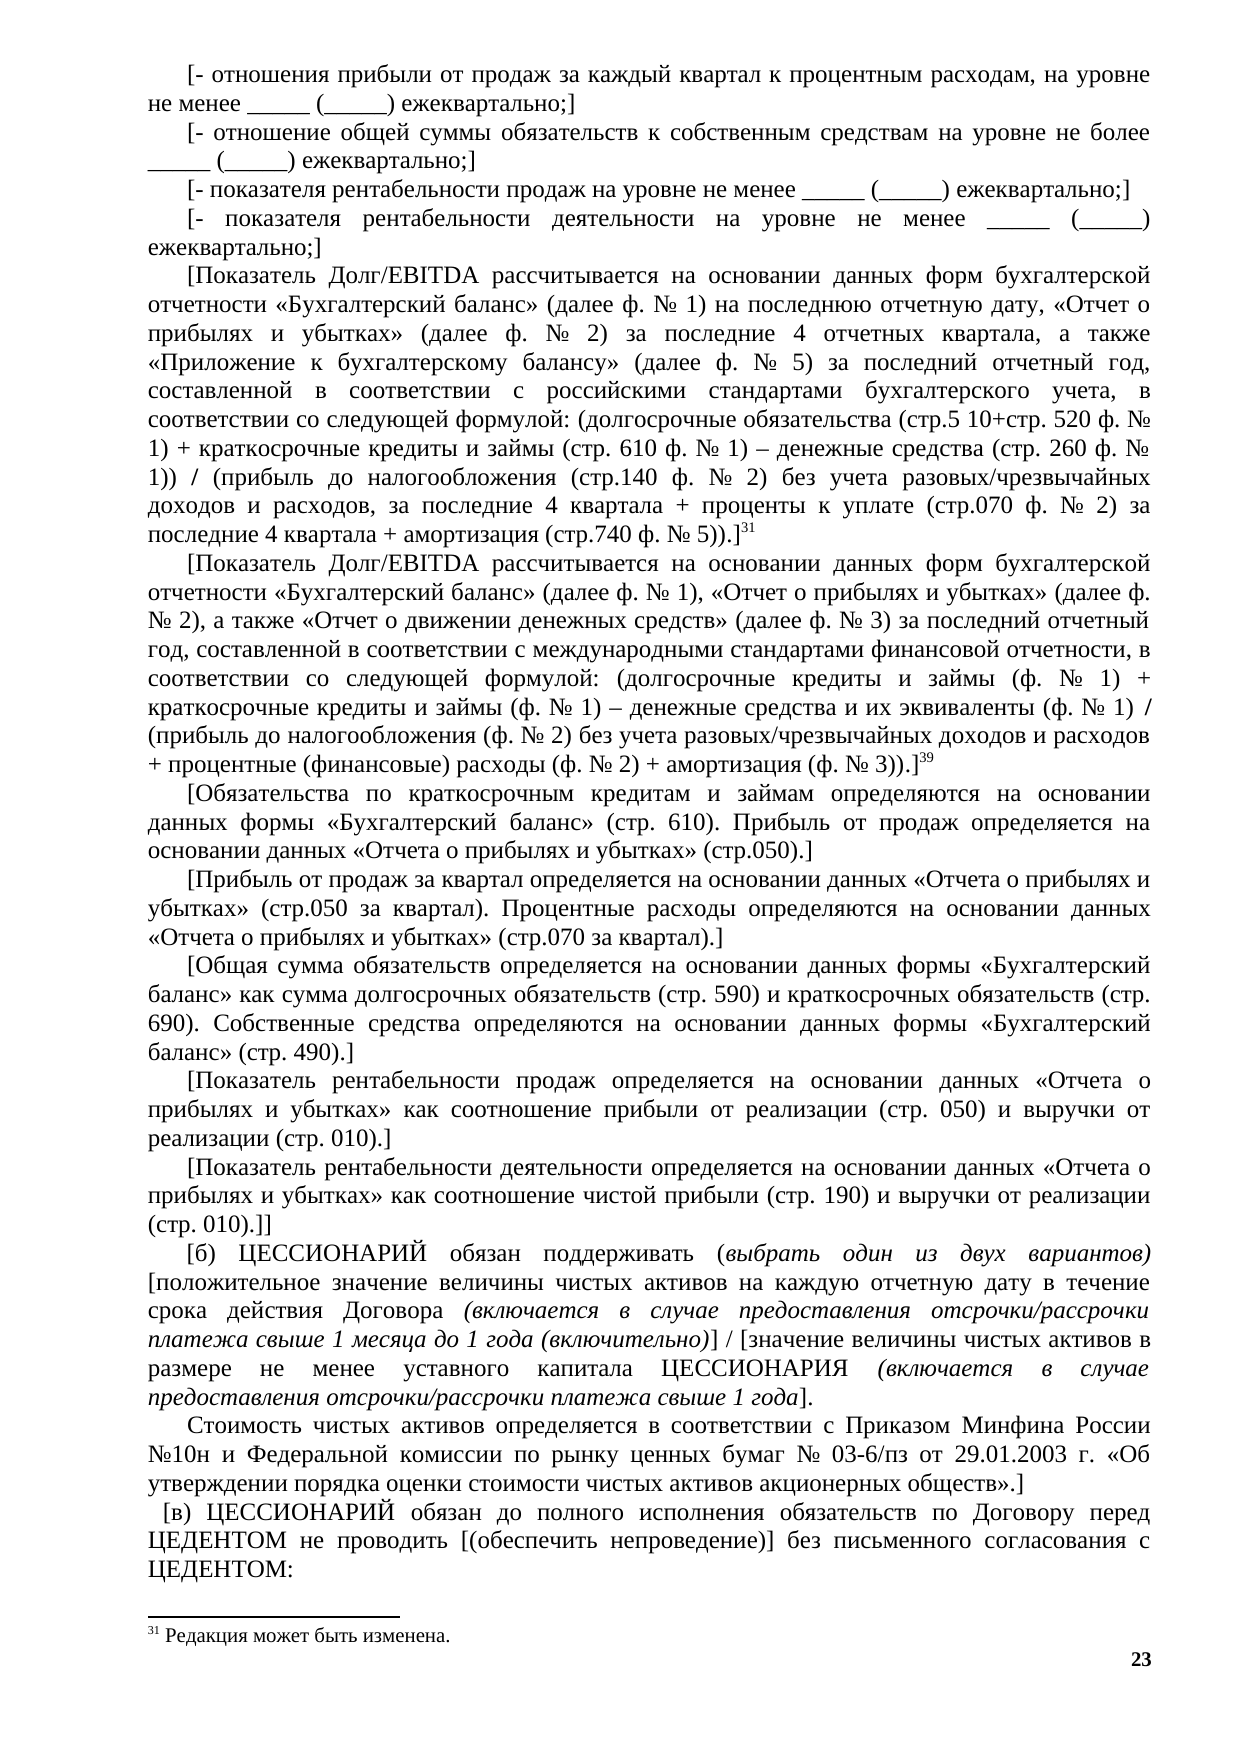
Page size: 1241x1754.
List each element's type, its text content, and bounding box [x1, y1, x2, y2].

text [- показателя рентабельности деятельности на уровне не менее _____ (_____) ежеквартально;] [148, 203, 1152, 260]
text [- отношения прибыли от продаж за каждый квартал к процентным расходам, на уровне не менее _____ (_____) ежеквартально;] [148, 59, 1152, 117]
text [в) ЦЕССИОНАРИЙ обязан до полного исполнения обязательств по Договору перед ЦЕДЕНТОМ не проводить [(обеспечить непроведение)] без письменного согласования с ЦЕДЕНТОМ: [148, 1497, 1152, 1583]
text [Показатель рентабельности продаж определяется на основании данных «Отчета о прибылях и убытках» как соотношение прибыли от реализации (стр. 050) и выручки от реализации (стр. 010).] [148, 1065, 1152, 1152]
text [Обязательства по краткосрочным кредитам и займам определяются на основании данных формы «Бухгалтерский баланс» (стр. 610). Прибыль от продаж определяется на основании данных «Отчета о прибылях и убытках» (стр.050).] [148, 778, 1152, 864]
text [б) ЦЕССИОНАРИЙ обязан поддерживать (выбрать один из двух вариантов) [положительное значение величины чистых активов на каждую отчетную дату в течение срока действия Договора (включается в случае предоставления отсрочки/рассрочки платежа свыше 1 месяца до 1 года (включительно)] / [значение величины чистых активов в размере не менее уставного капитала ЦЕССИОНАРИЯ (включается в случае предоставления отсрочки/рассрочки платежа свыше 1 года]. [148, 1238, 1152, 1410]
text [Показатель Долг/EBITDA рассчитывается на основании данных форм бухгалтерской отчетности «Бухгалтерский баланс» (далее ф. № 1) на последнюю отчетную дату, «Отчет о прибылях и убытках» (далее ф. № 2) за последние 4 отчетных квартала, а также «Приложение к бухгалтерскому балансу» (далее ф. № 5) за последний отчетный год, составленной в соответствии с российскими стандартами бухгалтерского учета, в соответствии со следующей формулой: (долгосрочные обязательства (стр.5 10+стр. 520 ф. № 1) + краткосрочные кредиты и займы (стр. 610 ф. № 1) – денежные средства (стр. 260 ф. № 1)) / (прибыль до налогообложения (стр.140 ф. № 2) без учета разовых/чрезвычайных доходов и расходов, за последние 4 квартала + проценты к уплате (стр.070 ф. № 2) за последние 4 квартала + амортизация (стр.740 ф. № 5)).] [148, 260, 1152, 548]
text [Показатель Долг/EBITDA рассчитывается на основании данных форм бухгалтерской отчетности «Бухгалтерский баланс» (далее ф. № 1), «Отчет о прибылях и убытках» (далее ф.№ 2), а также «Отчет о движении денежных средств» (далее ф. № 3) за последний отчетный год, составленной в соответствии с международными стандартами финансовой отчетности, в соответствии со следующей формулой: (долгосрочные кредиты и займы (ф. № 1) + краткосрочные кредиты и займы (ф. № 1) – денежные средства и их эквиваленты (ф. № 1) / (прибыль до налогообложения (ф. № 2) без учета разовых/чрезвычайных доходов и расходов + процентные (финансовые) расходы (ф. № 2) + амортизация (ф. № 3)).]39 [148, 548, 1152, 778]
text [- показателя рентабельности продаж на уровне не менее _____ (_____) ежеквартально;] [148, 174, 1152, 203]
text [Общая сумма обязательств определяется на основании данных формы «Бухгалтерский баланс» как сумма долгосрочных обязательств (стр. 590) и краткосрочных обязательств (стр. 690). Собственные средства определяются на основании данных формы «Бухгалтерский баланс» (стр. 490).] [148, 950, 1152, 1065]
text [Показатель рентабельности деятельности определяется на основании данных «Отчета о прибылях и убытках» как соотношение чистой прибыли (стр. 190) и выручки от реализации (стр. 010).]] [148, 1152, 1152, 1238]
text [- отношение общей суммы обязательств к собственным средствам на уровне не более _____ (_____) ежеквартально;] [148, 117, 1152, 174]
text Стоимость чистых активов определяется в соответствии с Приказом Минфина России №10н и Федеральной комиссии по рынку ценных бумаг № 03-6/пз от 29.01.2003 г. «Об утверждении порядка оценки стоимости чистых активов акционерных обществ».] [148, 1410, 1152, 1497]
text [Прибыль от продаж за квартал определяется на основании данных «Отчета о прибылях и убытках» (стр.050 за квартал). Процентные расходы определяются на основании данных «Отчета о прибылях и убытках» (стр.070 за квартал).] [148, 864, 1152, 950]
